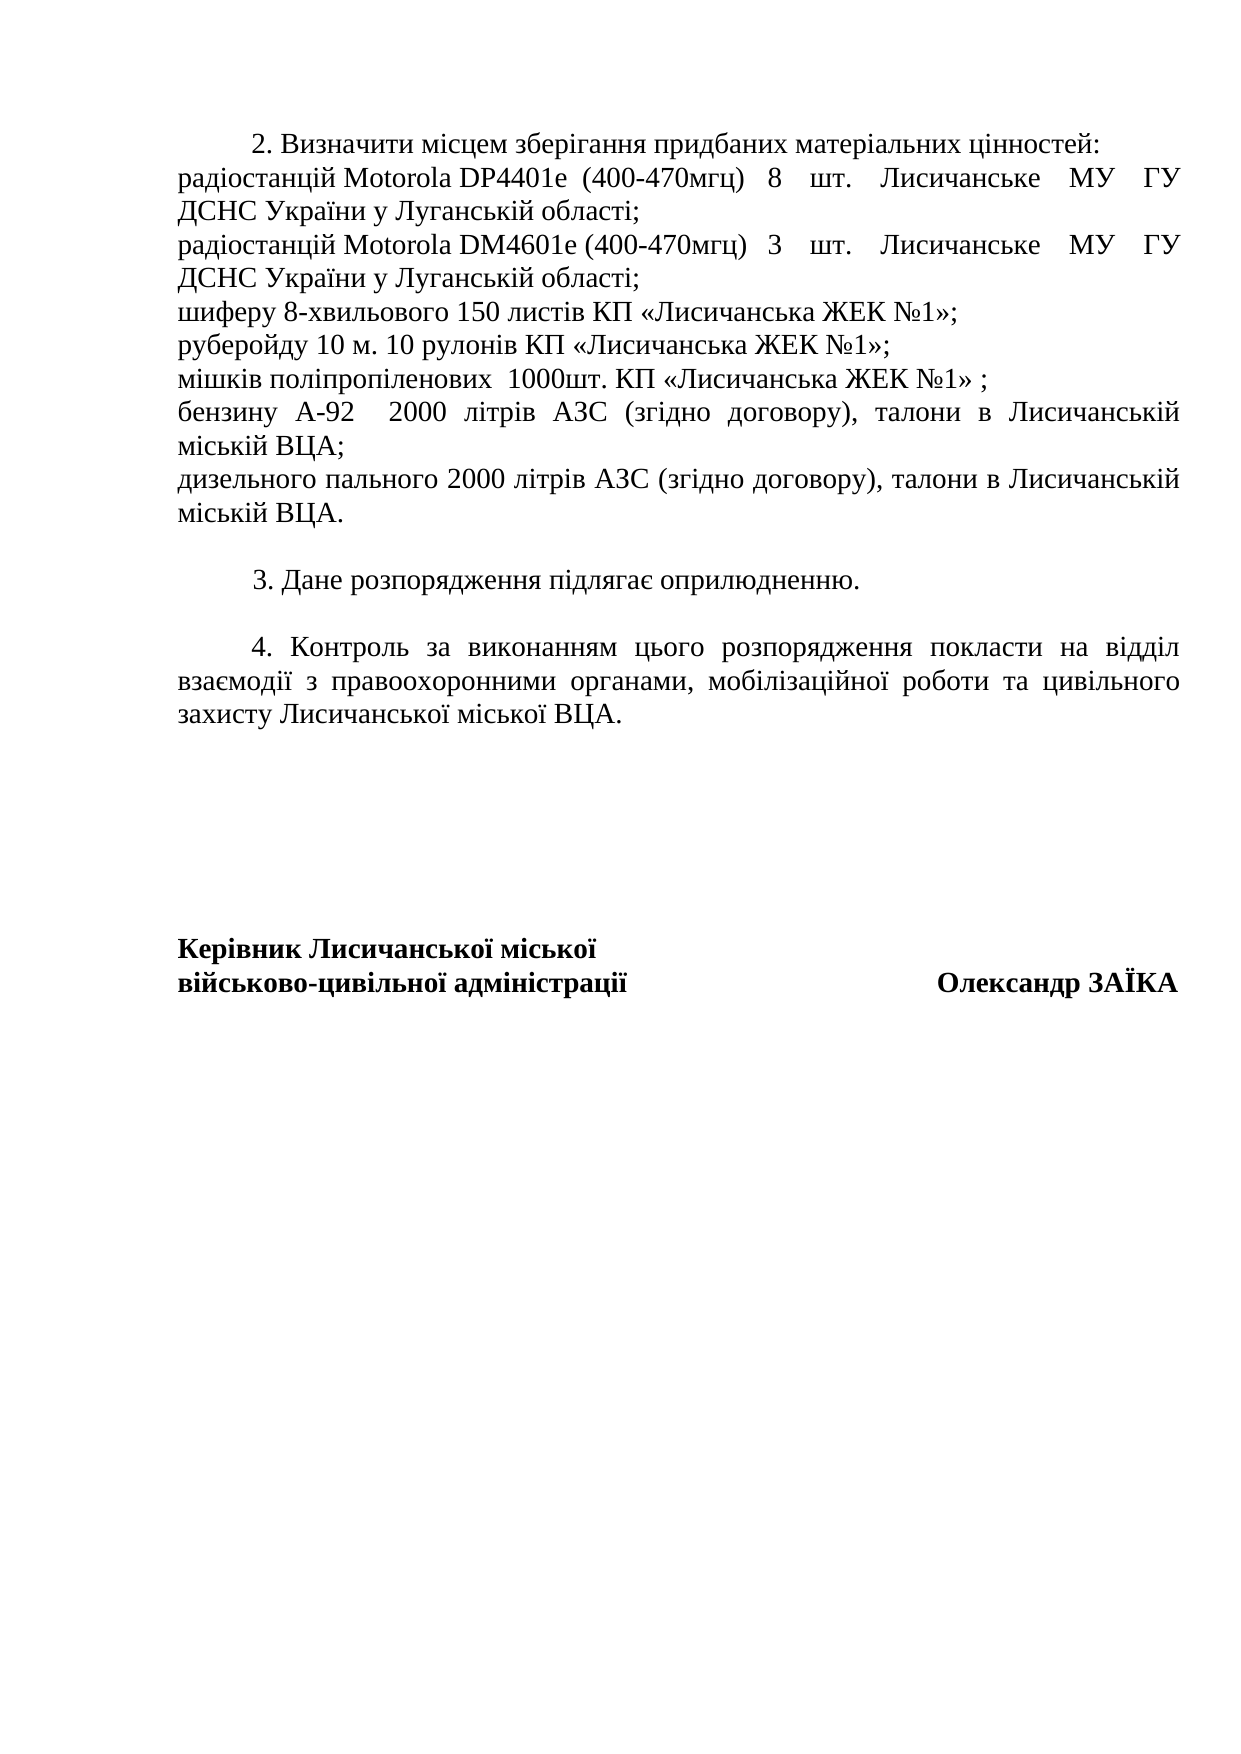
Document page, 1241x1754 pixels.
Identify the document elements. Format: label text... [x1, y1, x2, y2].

text бензину А-92 2000 літрів АЗС (згідно договору), талони в Лисичанській міській ВЦА; [177, 394, 1181, 462]
text Керівник Лисичанської міської [177, 931, 1181, 965]
text руберойду 10 м. 10 рулонів КП «Лисичанська ЖЕК №1»; [177, 327, 1181, 361]
text 3. Дане розпорядження підлягає оприлюдненню. [177, 562, 1181, 596]
text радіостанцій Motorola DP4401e (400-470мгц) 8 шт. Лисичанське МУ ГУ ДСНС України у Луганській області; [177, 160, 1181, 227]
text військово-цивільної адміністрації Олександр ЗАЇКА [177, 965, 1181, 998]
text 4. Контроль за виконанням цього розпорядження покласти на відділ взаємодії з правоохоронними органами, мобілізаційної роботи та цивільного захисту Лисичанської міської ВЦА. [177, 629, 1181, 730]
text мішків поліпропіленових 1000шт. КП «Лисичанська ЖЕК №1» ; [177, 361, 1181, 394]
text шиферу 8-хвильового 150 листів КП «Лисичанська ЖЕК №1»; [177, 294, 1181, 327]
text дизельного пального 2000 літрів АЗС (згідно договору), талони в Лисичанській міській ВЦА. [177, 462, 1181, 529]
text радіостанцій Motorola DM4601е (400-470мгц) 3 шт. Лисичанське МУ ГУ ДСНС України у Луганській області; [177, 227, 1181, 294]
text 2. Визначити місцем зберігання придбаних матеріальних цінностей: [177, 126, 1181, 160]
